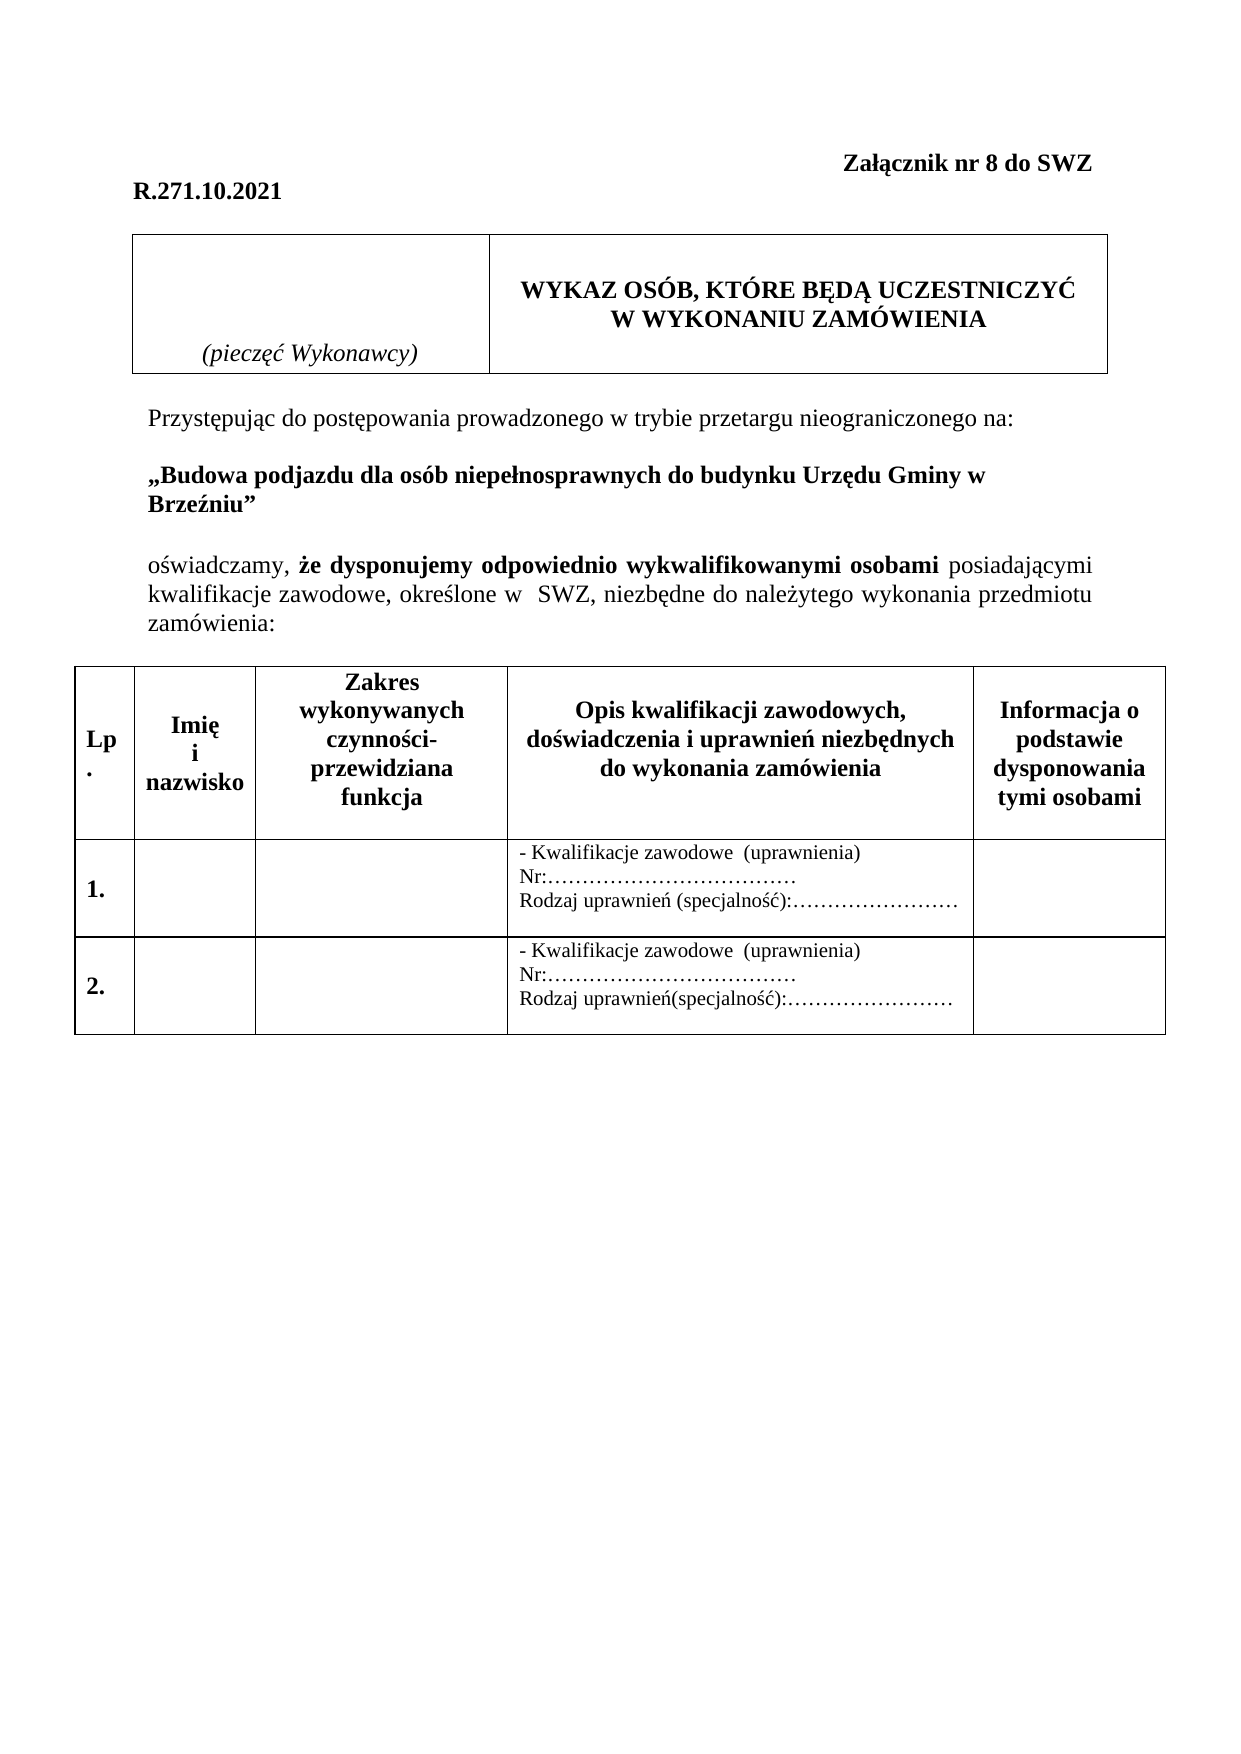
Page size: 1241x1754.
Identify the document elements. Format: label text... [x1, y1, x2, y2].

text Przystępując do postępowania prowadzonego w trybie przetargu nieograniczonego na: [148, 403, 1093, 431]
text „Budowa podjazdu dla osób niepełnosprawnych do budynku Urzędu Gminy w Brzeźniu” [148, 460, 1093, 518]
table_header Lp. [76, 667, 134, 839]
text R.271.10.2021 [133, 176, 1093, 205]
table_cell [256, 938, 507, 1034]
table_cell 1. [76, 840, 134, 936]
table_cell - Kwalifikacje zawodowe (uprawnienia) Nr:……………………………… Rodzaj uprawnień(specjalność):…………………… [508, 938, 973, 1034]
table_cell 2. [76, 938, 134, 1034]
table_cell [256, 840, 507, 936]
table_cell - Kwalifikacje zawodowe (uprawnienia) Nr:……………………………… Rodzaj uprawnień (specjalność):…………………… [508, 840, 973, 936]
table_header Opis kwalifikacji zawodowych, doświadczenia i uprawnień niezbędnych do wykonania zamówienia [508, 667, 973, 839]
table_cell [135, 840, 255, 936]
text oświadczamy, że dysponujemy odpowiednio wykwalifikowanymi osobami posiadającymi kwalifikacje zawodowe, określone w SWZ, niezbędne do należytego wykonania przedmiotu zamówienia: [148, 551, 1093, 637]
table_header Zakres wykonywanych czynności- przewidziana funkcja [256, 667, 507, 839]
text Załącznik nr 8 do SWZ [148, 148, 1093, 176]
table_cell [974, 938, 1165, 1034]
table_header Imię i nazwisko [135, 667, 255, 839]
table_header Informacja o podstawie dysponowania tymi osobami [974, 667, 1165, 839]
table_cell [135, 938, 255, 1034]
table_cell [974, 840, 1165, 936]
table_header WYKAZ OSÓB, KTÓRE BĘDĄ UCZESTNICZYĆ W WYKONANIU ZAMÓWIENIA [490, 235, 1107, 373]
table_header (pieczęć Wykonawcy) [133, 235, 489, 373]
